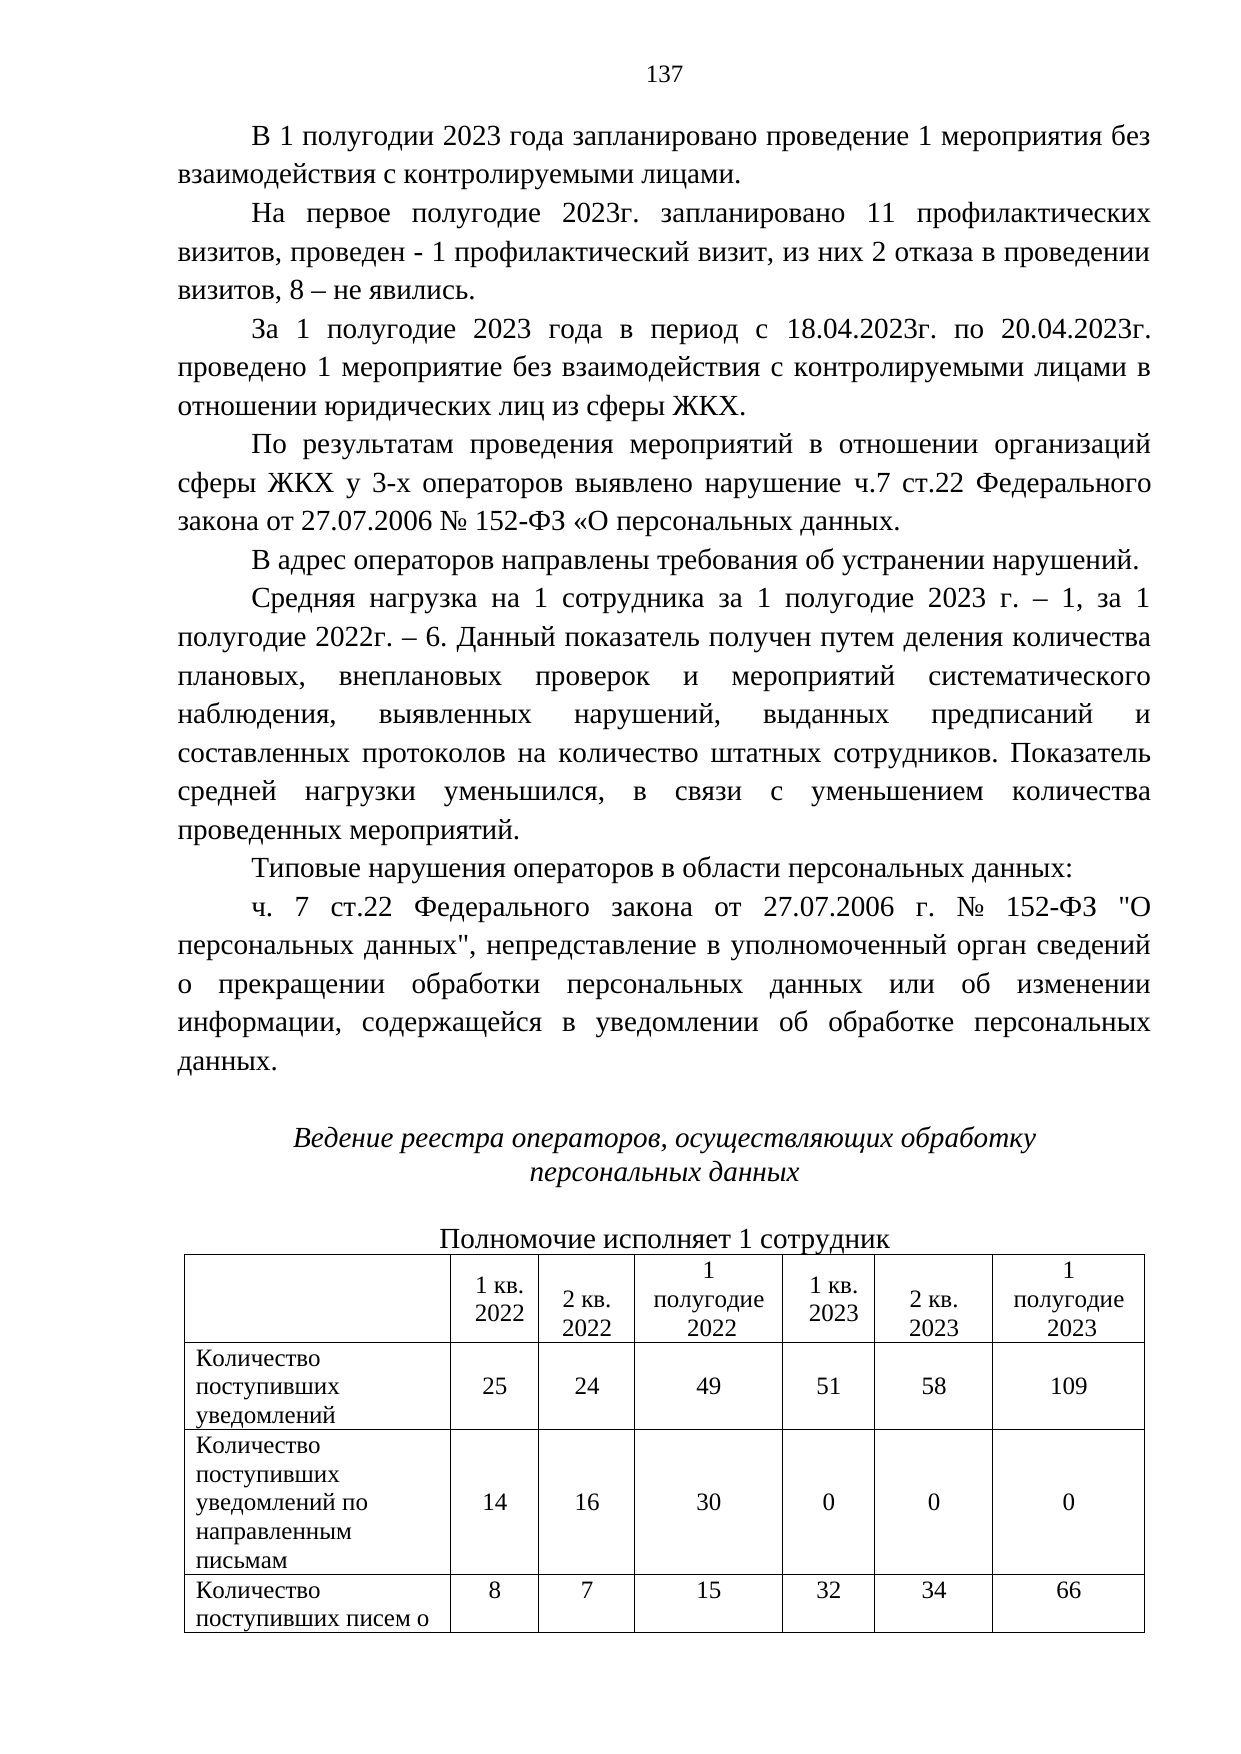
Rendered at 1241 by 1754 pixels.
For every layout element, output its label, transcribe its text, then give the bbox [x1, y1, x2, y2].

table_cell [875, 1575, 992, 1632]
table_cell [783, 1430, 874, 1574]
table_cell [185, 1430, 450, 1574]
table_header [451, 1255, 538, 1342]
text За 1 полугодие 2023 года в период с 18.04.2023г. по 20.04.2023г. проведено 1 мероприятие без взаимодействия с контролируемыми лицами в отношении юридических лиц из сферы ЖКХ. [177, 311, 1152, 421]
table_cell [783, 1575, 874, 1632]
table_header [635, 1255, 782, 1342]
text В 1 полугодии 2023 года запланировано проведение 1 мероприятия без взаимодействия с контролируемыми лицами. [177, 118, 1152, 190]
text Средняя нагрузка на 1 сотрудника за 1 полугодие 2023 г. – 1, за 1 полугодие 2022г. – 6. Данный показатель получен путем деления количества плановых, внеплановых проверок и мероприятий систематического наблюдения, выявленных нарушений, выданных предписаний и составленных протоколов на количество штатных сотрудников. Показатель средней нагрузки уменьшился, в связи с уменьшением количества проведенных мероприятий. [177, 581, 1152, 845]
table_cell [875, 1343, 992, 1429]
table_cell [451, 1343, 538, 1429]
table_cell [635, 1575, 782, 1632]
text Типовые нарушения операторов в области персональных данных: [177, 850, 1152, 884]
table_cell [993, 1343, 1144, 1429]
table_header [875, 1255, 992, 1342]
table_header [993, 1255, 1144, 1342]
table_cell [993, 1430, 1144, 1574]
text На первое полугодие 2023г. запланировано 11 профилактических визитов, проведен - 1 профилактический визит, из них 2 отказа в проведении визитов, 8 – не явились. [177, 195, 1152, 306]
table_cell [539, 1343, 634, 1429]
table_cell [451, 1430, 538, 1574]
text ч. 7 ст.22 Федерального закона от 27.07.2006 г. № 152-ФЗ "О персональных данных", непредставление в уполномоченный орган сведений о прекращении обработки персональных данных или об изменении информации, содержащейся в уведомлении об обработке персональных данных. [177, 889, 1152, 1077]
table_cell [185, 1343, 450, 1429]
text В адрес операторов направлены требования об устранении нарушений. [177, 542, 1152, 576]
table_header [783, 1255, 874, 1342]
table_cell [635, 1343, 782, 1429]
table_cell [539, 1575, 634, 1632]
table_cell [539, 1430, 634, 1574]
text Полномочие исполняет 1 сотрудник [177, 1221, 1152, 1254]
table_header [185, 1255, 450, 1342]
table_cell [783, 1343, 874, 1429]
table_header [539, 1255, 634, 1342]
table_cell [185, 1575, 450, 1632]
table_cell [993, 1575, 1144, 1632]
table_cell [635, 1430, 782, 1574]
text персональных данных [177, 1154, 1152, 1187]
text Ведение реестра операторов, осуществляющих обработку [177, 1120, 1152, 1154]
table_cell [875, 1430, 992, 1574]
text По результатам проведения мероприятий в отношении организаций сферы ЖКХ у 3-х операторов выявлено нарушение ч.7 ст.22 Федерального закона от 27.07.2006 № 152-ФЗ «О персональных данных. [177, 426, 1152, 537]
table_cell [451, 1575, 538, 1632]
